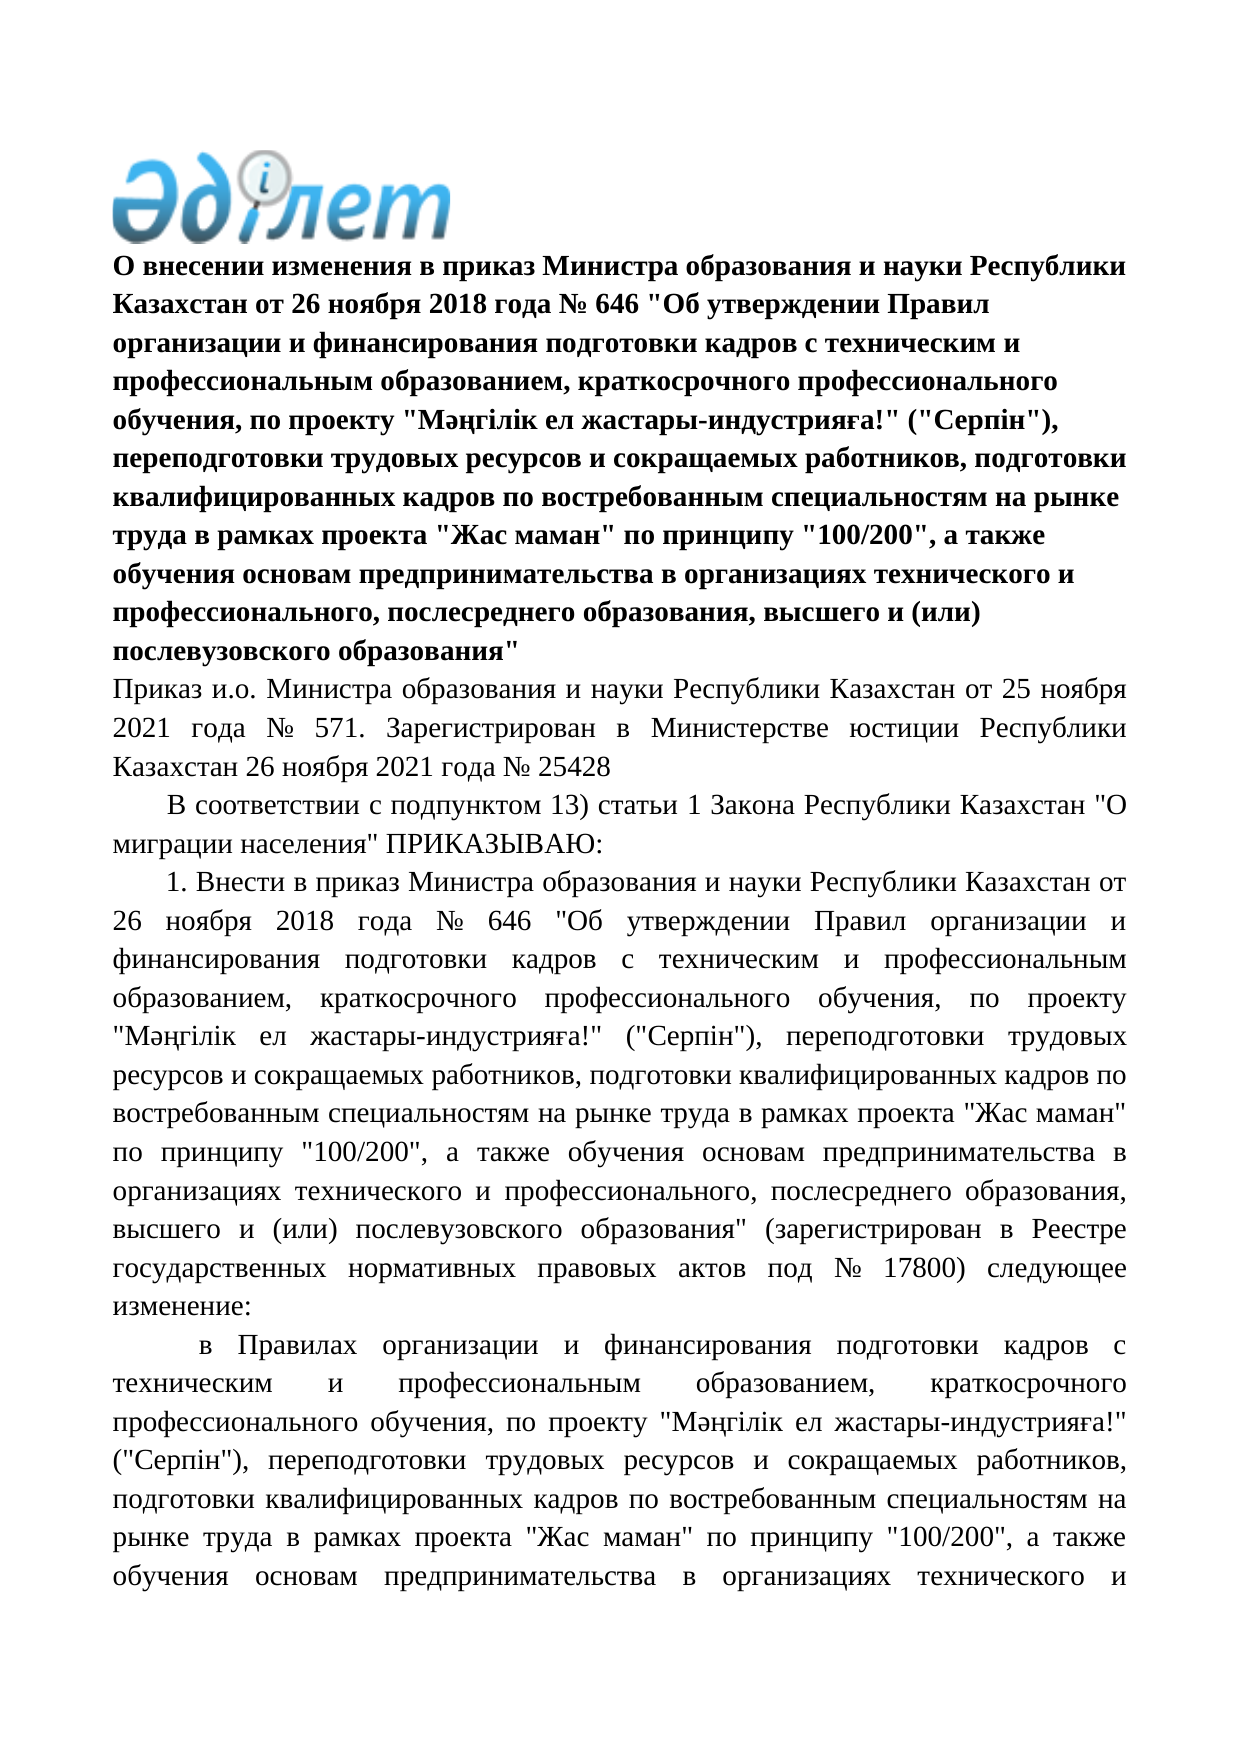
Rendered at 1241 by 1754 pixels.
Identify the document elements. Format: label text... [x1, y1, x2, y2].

picture [112, 150, 451, 244]
text В соответствии с подпунктом 13) статьи 1 Закона Республики Казахстан "О миграции населения" ПРИКАЗЫВАЮ: [112, 787, 1128, 859]
text О внесении изменения в приказ Министра образования и науки Республики Казахстан от 26 ноября 2018 года № 646 "Об утверждении Правил организации и финансирования подготовки кадров с техническим и профессиональным образованием, краткосрочного профессионального обучения, по проекту "Мәңгілік ел жастары-индустрияға!" ("Серпін"), переподготовки трудовых ресурсов и сокращаемых работников, подготовки квалифицированных кадров по востребованным специальностям на рынке труда в рамках проекта "Жас маман" по принципу "100/200", а также обучения основам предпринимательства в организациях технического и профессионального, послесреднего образования, высшего и (или) послевузовского образования" [112, 248, 1128, 667]
text 1. Внести в приказ Министра образования и науки Республики Казахстан от 26 ноября 2018 года № 646 "Об утверждении Правил организации и финансирования подготовки кадров с техническим и профессиональным образованием, краткосрочного профессионального обучения, по проекту "Мәңгілік ел жастары-индустрияға!" ("Серпін"), переподготовки трудовых ресурсов и сокращаемых работников, подготовки квалифицированных кадров по востребованным специальностям на рынке труда в рамках проекта "Жас маман" по принципу "100/200", а также обучения основам предпринимательства в организациях технического и профессионального, послесреднего образования, высшего и (или) послевузовского образования" (зарегистрирован в Реестре государственных нормативных правовых актов под № 17800) следующее изменение: [112, 864, 1128, 1322]
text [112, 1327, 1128, 1592]
text Приказ и.о. Министра образования и науки Республики Казахстан от 25 ноября 2021 года № 571. Зарегистрирован в Министерстве юстиции Республики Казахстан 26 ноября 2021 года № 25428 [112, 672, 1128, 782]
